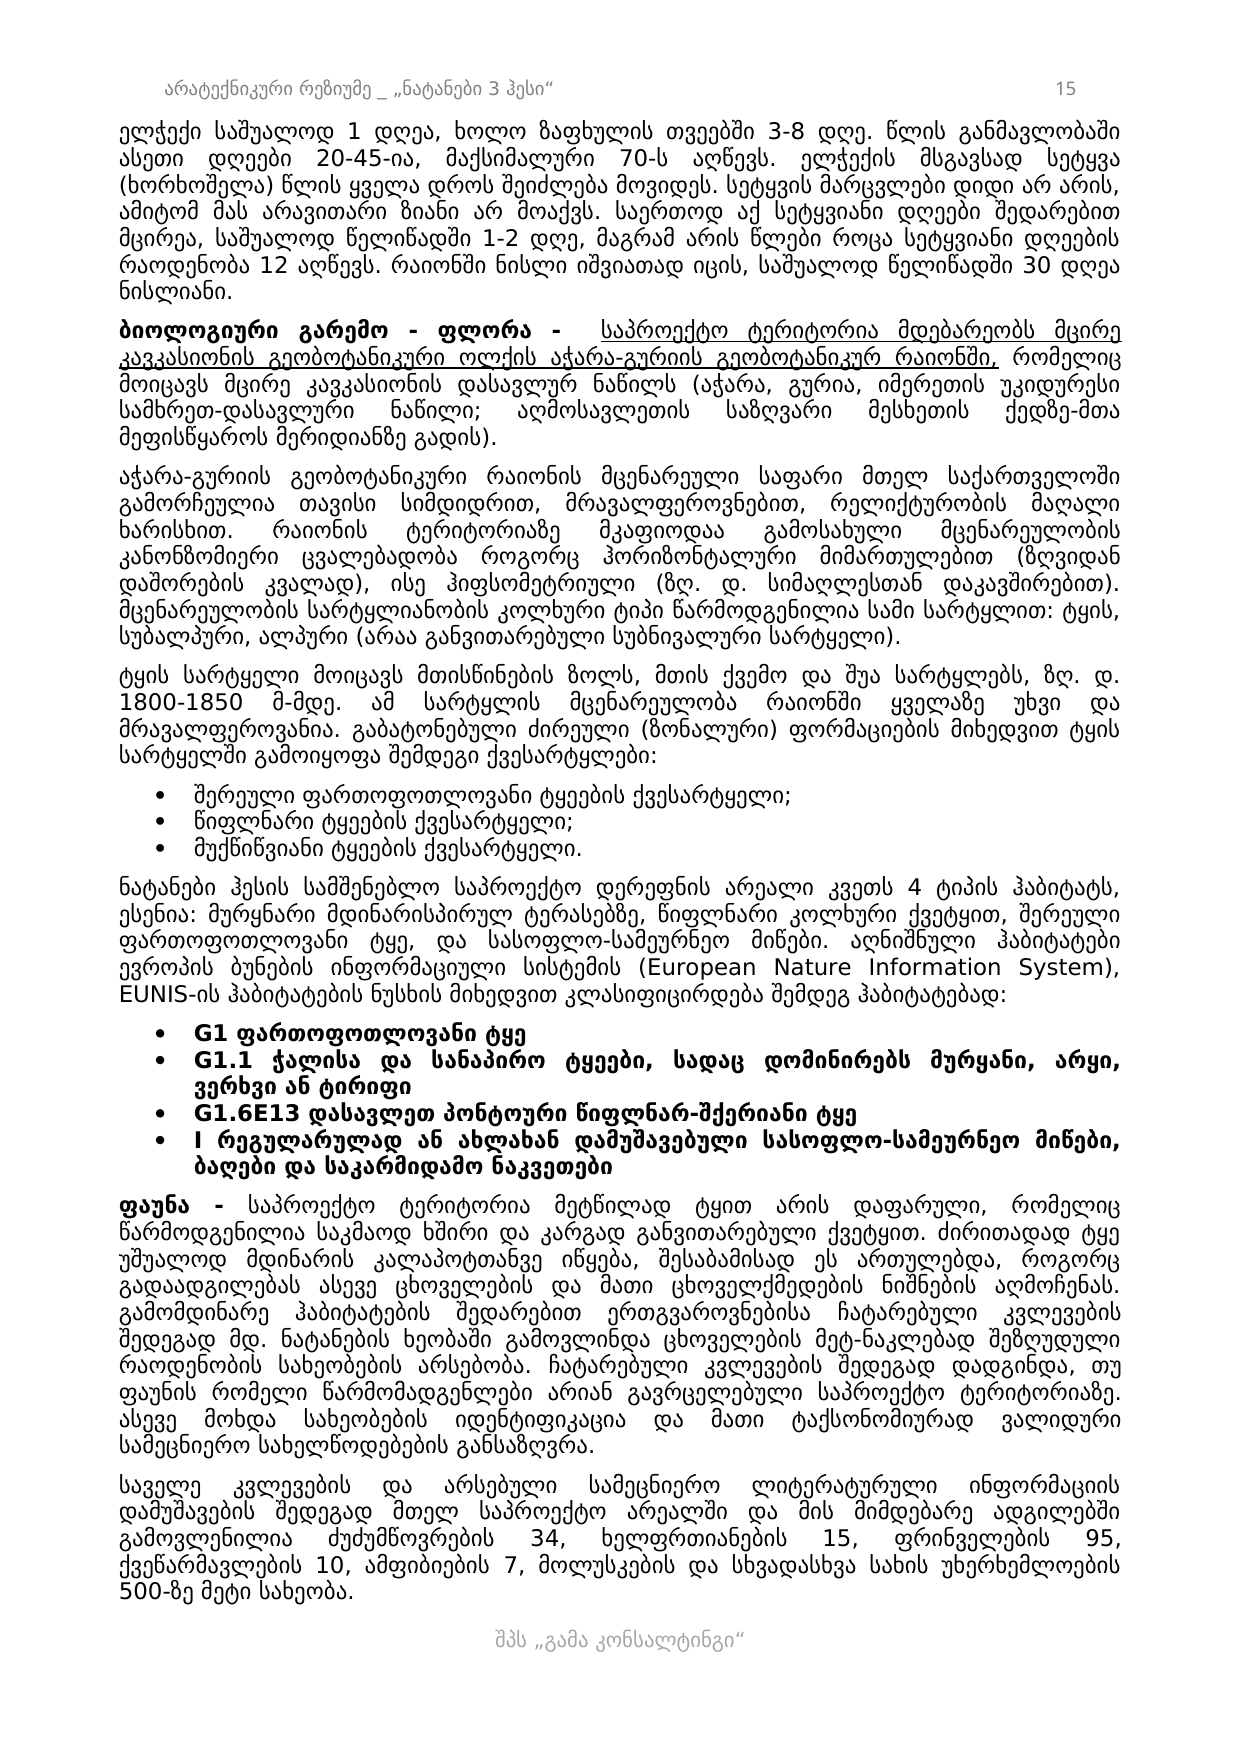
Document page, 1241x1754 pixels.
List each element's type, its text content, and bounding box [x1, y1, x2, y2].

list G1.6E13 დასავლეთ პონტოური წიფლნარ-შქერიანი ტყე [156, 1100, 1122, 1127]
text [118, 118, 1122, 305]
text ნატანები ჰესის სამშენებლო საპროექტო დერეფნის არეალი კვეთს 4 ტიპის ჰაბიტატს, ესენია: მურყნარი მდინარისპირულ ტერასებზე, წიფლნარი კოლხური ქვეტყით, შერეული ფართოფოთლოვანი ტყე, და სასოფლო-სამეურნეო მიწები. აღნიშნული ჰაბიტატები ევროპის ბუნების ინფორმაციული სისტემის (European Nature Information System), EUNIS-ის ჰაბიტატების ნუსხის მიხედვით კლასიფიცირდება შემდეგ ჰაბიტატებად: [118, 874, 1122, 1008]
list შერეული ფართოფოთლოვანი ტყეების ქვესარტყელი; [156, 782, 1122, 808]
list I რეგულარულად ან ახლახან დამუშავებული სასოფლო-სამეურნეო მიწები, ბაღები და საკარმიდამო ნაკვეთები [156, 1127, 1122, 1180]
list G1.1 ჭალისა და სანაპირო ტყეები, სადაც დომინირებს მურყანი, არყი, ვერხვი ან ტირიფი [156, 1047, 1122, 1100]
text ფაუნა - საპროექტო ტერიტორია მეტწილად ტყით არის დაფარული, რომელიც წარმოდგენილია საკმაოდ ხშირი და კარგად განვითარებული ქვეტყით. ძირითადად ტყე უშუალოდ მდინარის კალაპოტთანვე იწყება, შესაბამისად ეს ართულებდა, როგორც გადაადგილებას ასევე ცხოველების და მათი ცხოველქმედების ნიშნების აღმოჩენას. გამომდინარე ჰაბიტატების შედარებით ერთგვაროვნებისა ჩატარებული კვლევების შედეგად მდ. ნატანების ხეობაში გამოვლინდა ცხოველების მეტ-ნაკლებად შეზღუდული რაოდენობის სახეობების არსებობა. ჩატარებული კვლევების შედეგად დადგინდა, თუ ფაუნის რომელი წარმომადგენლები არიან გავრცელებული საპროექტო ტერიტორიაზე. ასევე მოხდა სახეობების იდენტიფიკაცია და მათი ტაქსონომიურად ვალიდური სამეცნიერო სახელწოდებების განსაზღვრა. [118, 1193, 1122, 1459]
text აჭარა-გურიის გეობოტანიკური რაიონის მცენარეული საფარი მთელ საქართველოში გამორჩეულია თავისი სიმდიდრით, მრავალფეროვნებით, რელიქტურობის მაღალი ხარისხით. რაიონის ტერიტორიაზე მკაფიოდაა გამოსახული მცენარეულობის კანონზომიერი ცვალებადობა როგორც ჰორიზონტალური მიმართულებით (ზღვიდან დაშორების კვალად), ისე ჰიფსომეტრიული (ზღ. დ. სიმაღლესთან დაკავშირებით). მცენარეულობის სარტყლიანობის კოლხური ტიპი წარმოდგენილია სამი სარტყლით: ტყის, სუბალპური, ალპური (არაა განვითარებული სუბნივალური სარტყელი). [118, 463, 1122, 650]
list წიფლნარი ტყეების ქვესარტყელი; [156, 808, 1122, 835]
text ტყის სარტყელი მოიცავს მთისწინების ზოლს, მთის ქვემო და შუა სარტყლებს, ზღ. დ. 1800-1850 მ-მდე. ამ სარტყლის მცენარეულობა რაიონში ყველაზე უხვი და მრავალფეროვანია. გაბატონებული ძირეული (ზონალური) ფორმაციების მიხედვით ტყის სარტყელში გამოიყოფა შემდეგი ქვესარტყლები: [118, 663, 1122, 769]
list G1 ფართოფოთლოვანი ტყე [156, 1020, 1122, 1047]
text საველე კვლევების და არსებული სამეცნიერო ლიტერატურული ინფორმაციის დამუშავების შედეგად მთელ საპროექტო არეალში და მის მიმდებარე ადგილებში გამოვლენილია ძუძუმწოვრების 34, ხელფრთიანების 15, ფრინველების 95, ქვეწარმავლების 10, ამფიბიების 7, მოლუსკების და სხვადასხვა სახის უხერხემლოების 500-ზე მეტი სახეობა. [118, 1472, 1122, 1605]
list მუქწიწვიანი ტყეების ქვესარტყელი. [156, 835, 1122, 862]
text ბიოლოგიური გარემო - ფლორა - საპროექტო ტერიტორია მდებარეობს მცირე კავკასიონის გეობოტანიკური ოლქის აჭარა-გურიის გეობოტანიკურ რაიონში, რომელიც მოიცავს მცირე კავკასიონის დასავლურ ნაწილს (აჭარა, გურია, იმერეთის უკიდურესი სამხრეთ-დასავლური ნაწილი; აღმოსავლეთის საზღვარი მესხეთის ქედზე-მთა მეფისწყაროს მერიდიანზე გადის). [118, 318, 1122, 451]
